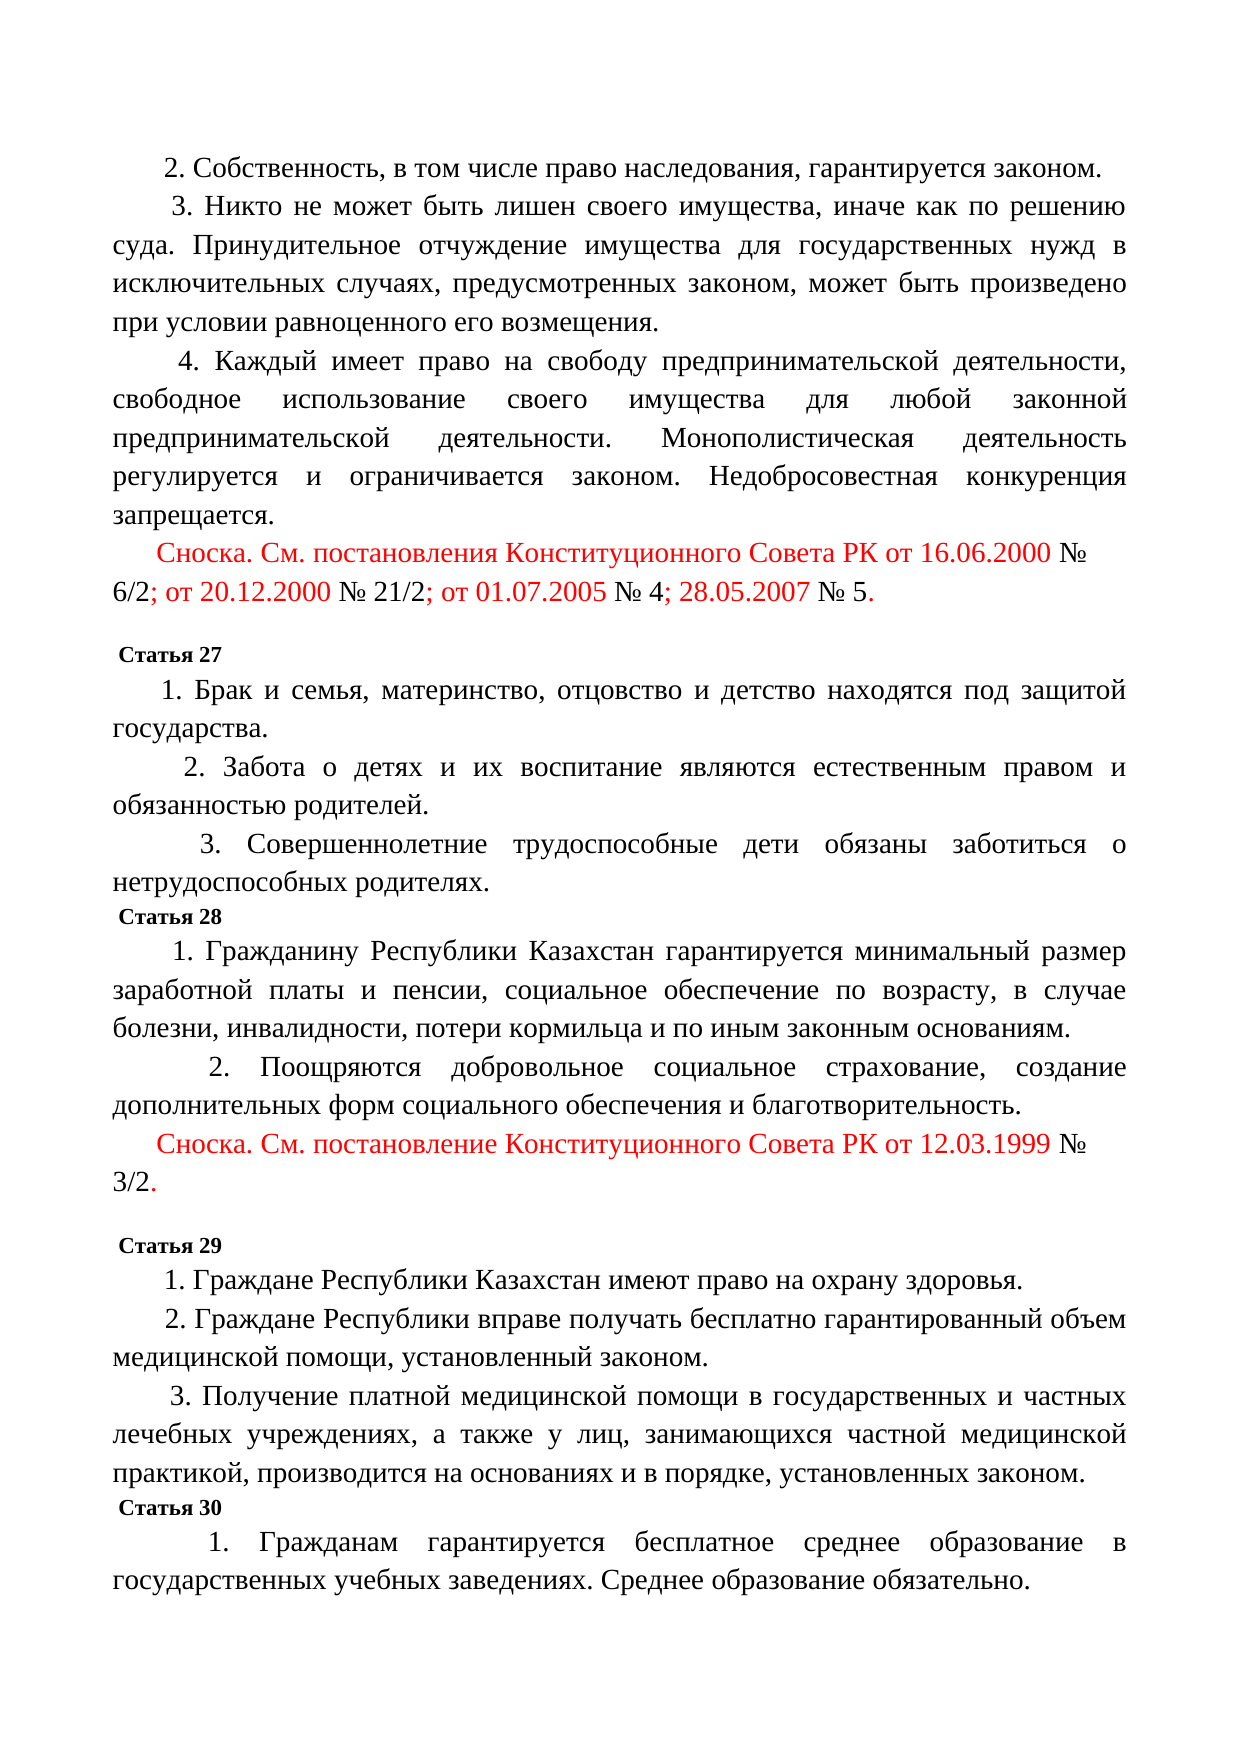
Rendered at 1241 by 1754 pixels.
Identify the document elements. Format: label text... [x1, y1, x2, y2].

text 2. Забота о детях и их воспитание являются естественным правом и обязанностью родителей. [112, 749, 1128, 821]
text 1. Гражданину Республики Казахстан гарантируется минимальный размер заработной платы и пенсии, социальное обеспечение по возрасту, в случае болезни, инвалидности, потери кормильца и по иным законным основаниям. [112, 933, 1128, 1044]
text 3. Никто не может быть лишен своего имущества, иначе как по решению суда. Принудительное отчуждение имущества для государственных нужд в исключительных случаях, предусмотренных законом, может быть произведено при условии равноценного его возмещения. [112, 188, 1128, 338]
text Статья 27 [112, 642, 1128, 668]
text 4. Каждый имеет право на свободу предпринимательской деятельности, свободное использование своего имущества для любой законной предпринимательской деятельности. Монополистическая деятельность регулируется и ограничивается законом. Недобросовестная конкуренция запрещается. [112, 343, 1128, 530]
text 2. Граждане Республики вправе получать бесплатно гарантированный объем медицинской помощи, установленный законом. [112, 1301, 1128, 1373]
text Статья 28 [112, 903, 1128, 929]
text 1. Гражданам гарантируется бесплатное среднее образование в государственных учебных заведениях. Среднее образование обязательно. [112, 1524, 1128, 1596]
text 2. Собственность, в том числе право наследования, гарантируется законом. [112, 150, 1128, 183]
text Сноска. См. постановления Конституционного Совета РК от 16.06.2000 № 6/2; от 20.12.2000 № 21/2; от 01.07.2005 № 4; 28.05.2007 № 5. [112, 535, 1128, 638]
text 1. Граждане Республики Казахстан имеют право на охрану здоровья. [112, 1262, 1128, 1296]
text Сноска. См. постановление Конституционного Совета РК от 12.03.1999 № 3/2. [112, 1126, 1128, 1228]
text Статья 30 [112, 1493, 1128, 1520]
text Статья 29 [112, 1232, 1128, 1258]
text 3. Получение платной медицинской помощи в государственных и частных лечебных учреждениях, а также у лиц, занимающихся частной медицинской практикой, производится на основаниях и в порядке, установленных законом. [112, 1378, 1128, 1488]
text 1. Брак и семья, материнство, отцовство и детство находятся под защитой государства. [112, 672, 1128, 744]
text 2. Поощряются добровольное социальное страхование, создание дополнительных форм социального обеспечения и благотворительность. [112, 1049, 1128, 1121]
text 3. Совершеннолетние трудоспособные дети обязаны заботиться о нетрудоспособных родителях. [112, 826, 1128, 898]
